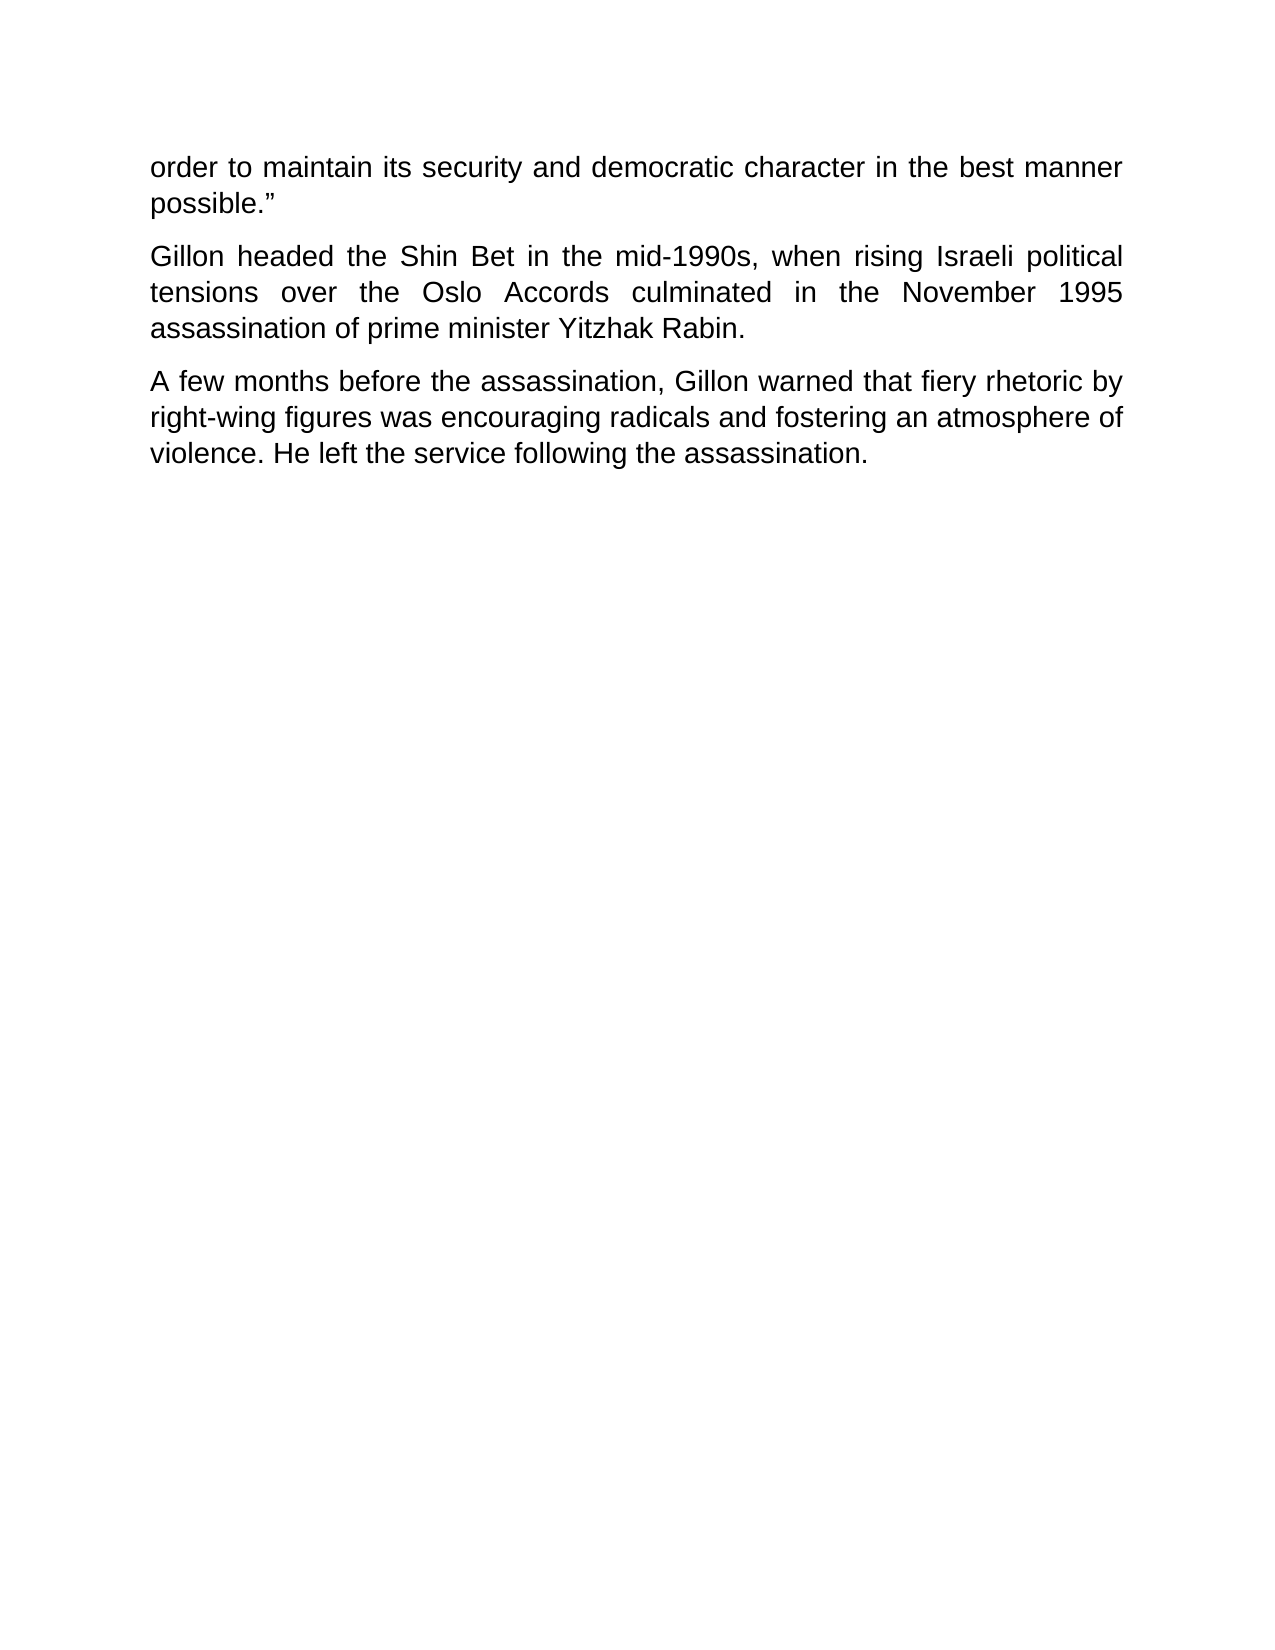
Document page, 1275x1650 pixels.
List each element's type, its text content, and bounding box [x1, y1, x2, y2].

text A few months before the assassination, Gillon warned that fiery rhetoric by right-wing figures was encouraging radicals and fostering an atmosphere of violence. He left the service following the assassination. [150, 364, 1125, 470]
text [150, 150, 1125, 220]
text Gillon headed the Shin Bet in the mid-1990s, when rising Israeli political tensions over the Oslo Accords culminated in the November 1995 assassination of prime minister Yitzhak Rabin. [150, 239, 1125, 345]
